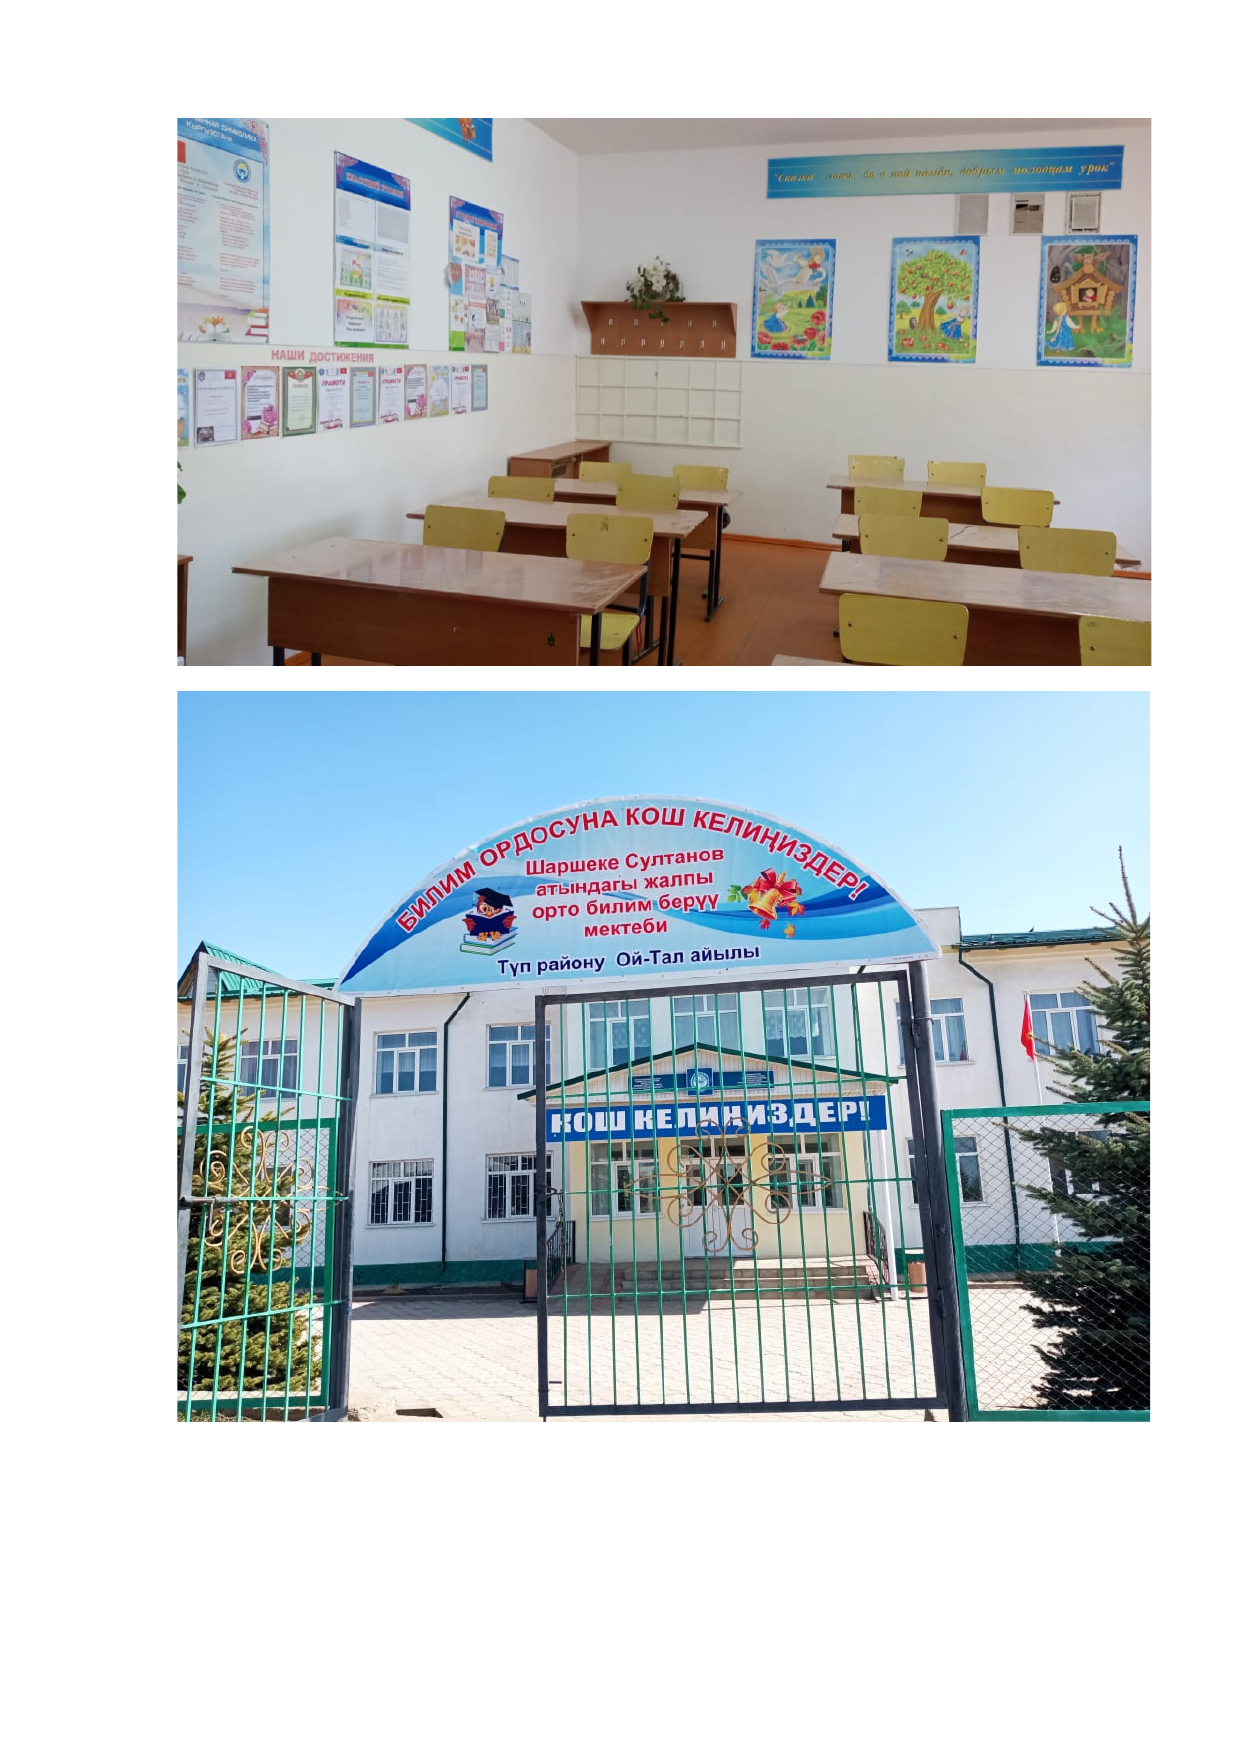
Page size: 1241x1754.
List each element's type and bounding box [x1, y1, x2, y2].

picture [177, 691, 1151, 1422]
picture [177, 118, 1152, 666]
